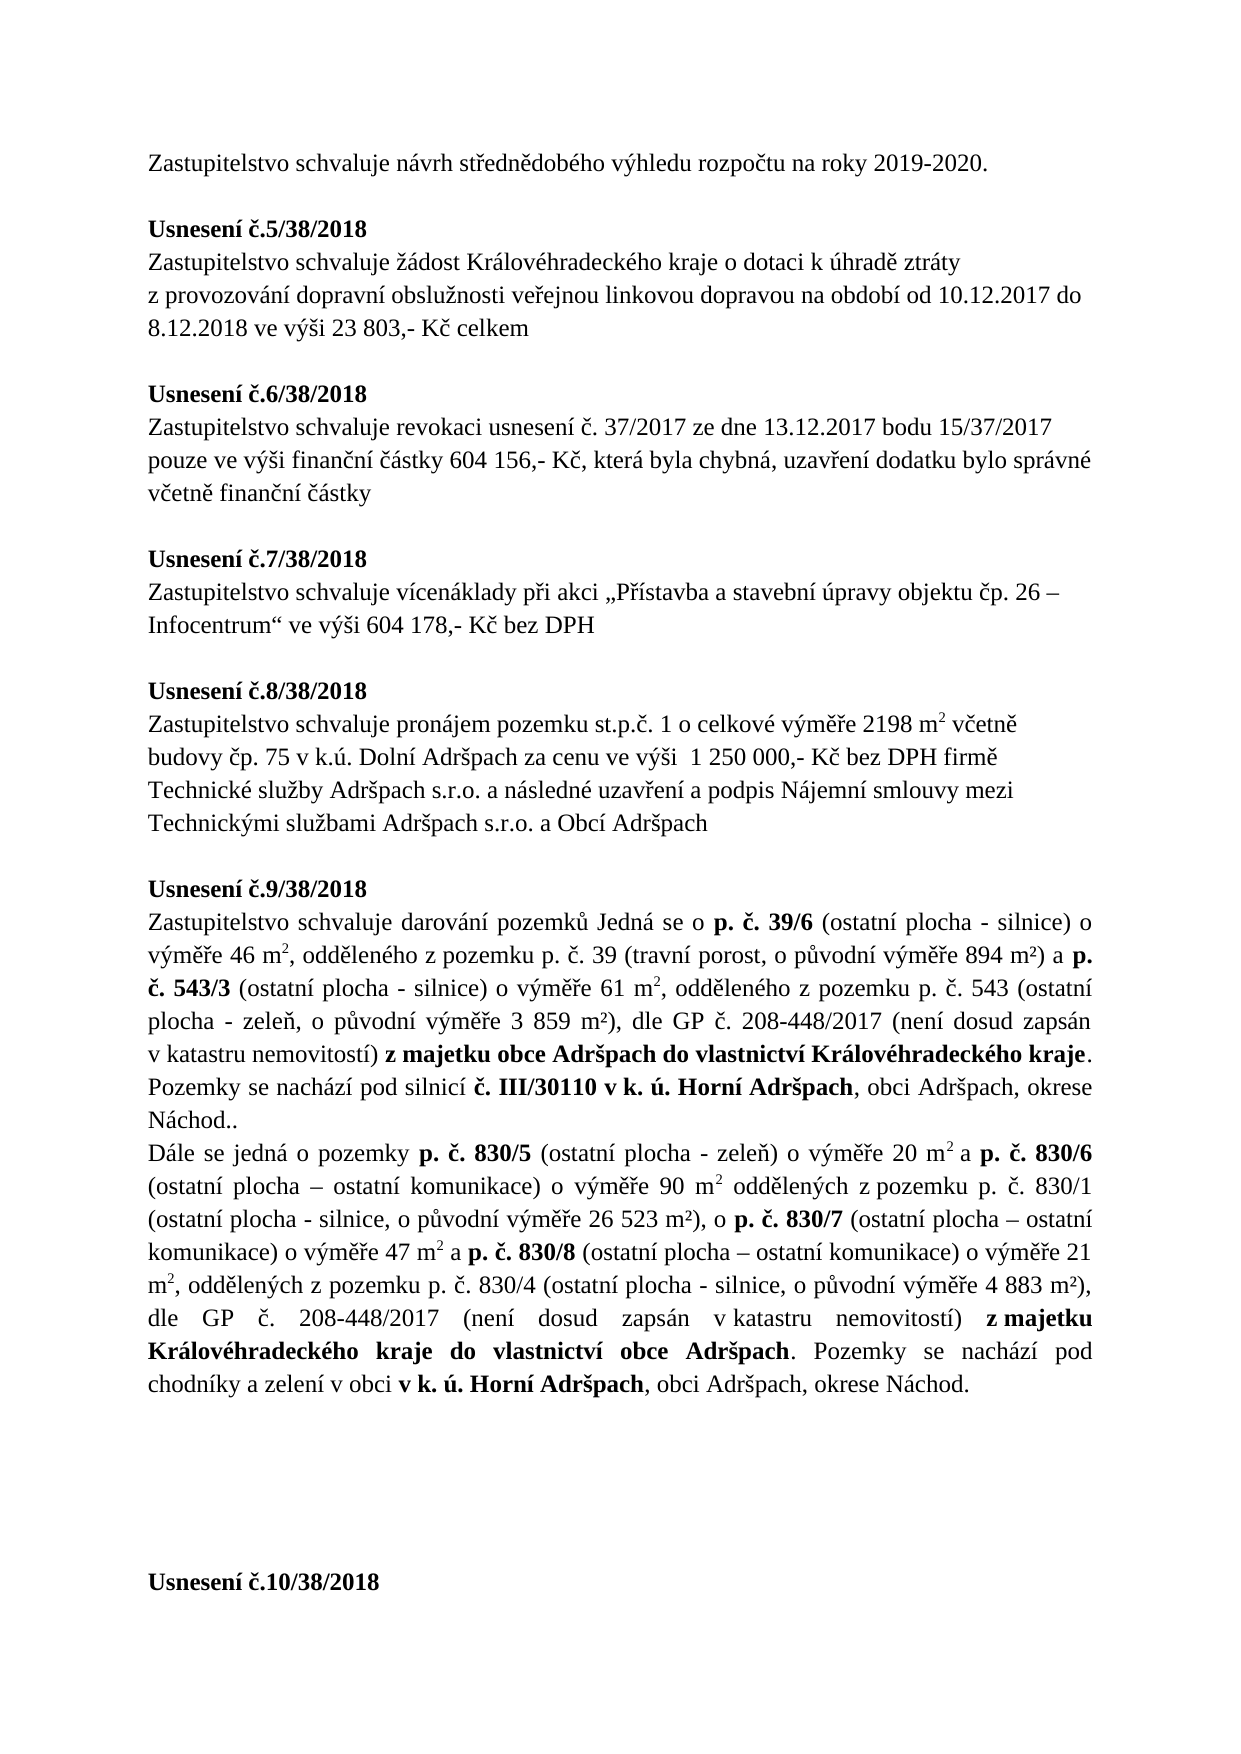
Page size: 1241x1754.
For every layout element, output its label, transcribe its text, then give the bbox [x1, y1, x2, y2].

text Usnesení č.10/38/2018 [148, 1567, 1093, 1596]
text Zastupitelstvo schvaluje vícenáklady při akci „Přístavba a stavební úpravy objektu čp. 26 – Infocentrum“ ve výši 604 178,- Kč bez DPH [148, 577, 1093, 639]
text Zastupitelstvo schvaluje darování pozemků Jedná se o p. č. 39/6 (ostatní plocha - silnice) o výměře 46 m2, odděleného z pozemku p. č. 39 (travní porost, o původní výměře 894 m²) a p. č. 543/3 (ostatní plocha - silnice) o výměře 61 m2, odděleného z pozemku p. č. 543 (ostatní plocha - zeleň, o původní výměře 3 859 m²), dle GP č. 208-448/2017 (není dosud zapsán v katastru nemovitostí) z majetku obce Adršpach do vlastnictví Královéhradeckého kraje. Pozemky se nachází pod silnicí č. III/30110 v k. ú. Horní Adršpach, obci Adršpach, okrese Náchod.. [148, 907, 1093, 1134]
text Dále se jedná o pozemky p. č. 830/5 (ostatní plocha - zeleň) o výměře 20 m2 a p. č. 830/6 (ostatní plocha – ostatní komunikace) o výměře 90 m2 oddělených z pozemku p. č. 830/1 (ostatní plocha - silnice, o původní výměře 26 523 m²), o p. č. 830/7 (ostatní plocha – ostatní komunikace) o výměře 47 m2 a p. č. 830/8 (ostatní plocha – ostatní komunikace) o výměře 21 m2, oddělených z pozemku p. č. 830/4 (ostatní plocha - silnice, o původní výměře 4 883 m²), dle GP č. 208-448/2017 (není dosud zapsán v katastru nemovitostí) z majetku Královéhradeckého kraje do vlastnictví obce Adršpach. Pozemky se nachází pod chodníky a zelení v obci v k. ú. Horní Adršpach, obci Adršpach, okrese Náchod. [148, 1138, 1093, 1398]
text Zastupitelstvo schvaluje návrh střednědobého výhledu rozpočtu na roky 2019-2020. [148, 148, 1093, 176]
text Zastupitelstvo schvaluje revokaci usnesení č. 37/2017 ze dne 13.12.2017 bodu 15/37/2017 pouze ve výši finanční částky 604 156,- Kč, která byla chybná, uzavření dodatku bylo správné včetně finanční částky [148, 412, 1093, 507]
text Usnesení č.7/38/2018 [148, 544, 1093, 573]
text Usnesení č.9/38/2018 [148, 874, 1093, 903]
text Usnesení č.6/38/2018 [148, 379, 1093, 407]
text Zastupitelstvo schvaluje žádost Královéhradeckého kraje o dotaci k úhradě ztráty z provozování dopravní obslužnosti veřejnou linkovou dopravou na období od 10.12.2017 do 8.12.2018 ve výši 23 803,- Kč celkem [148, 247, 1093, 341]
text Zastupitelstvo schvaluje pronájem pozemku st.p.č. 1 o celkové výměře 2198 m2 včetně budovy čp. 75 v k.ú. Dolní Adršpach za cenu ve výši 1 250 000,- Kč bez DPH firmě Technické služby Adršpach s.r.o. a následné uzavření a podpis Nájemní smlouvy mezi Technickými službami Adršpach s.r.o. a Obcí Adršpach [148, 709, 1093, 837]
text Usnesení č.8/38/2018 [148, 676, 1093, 705]
text Usnesení č.5/38/2018 [148, 214, 1093, 242]
